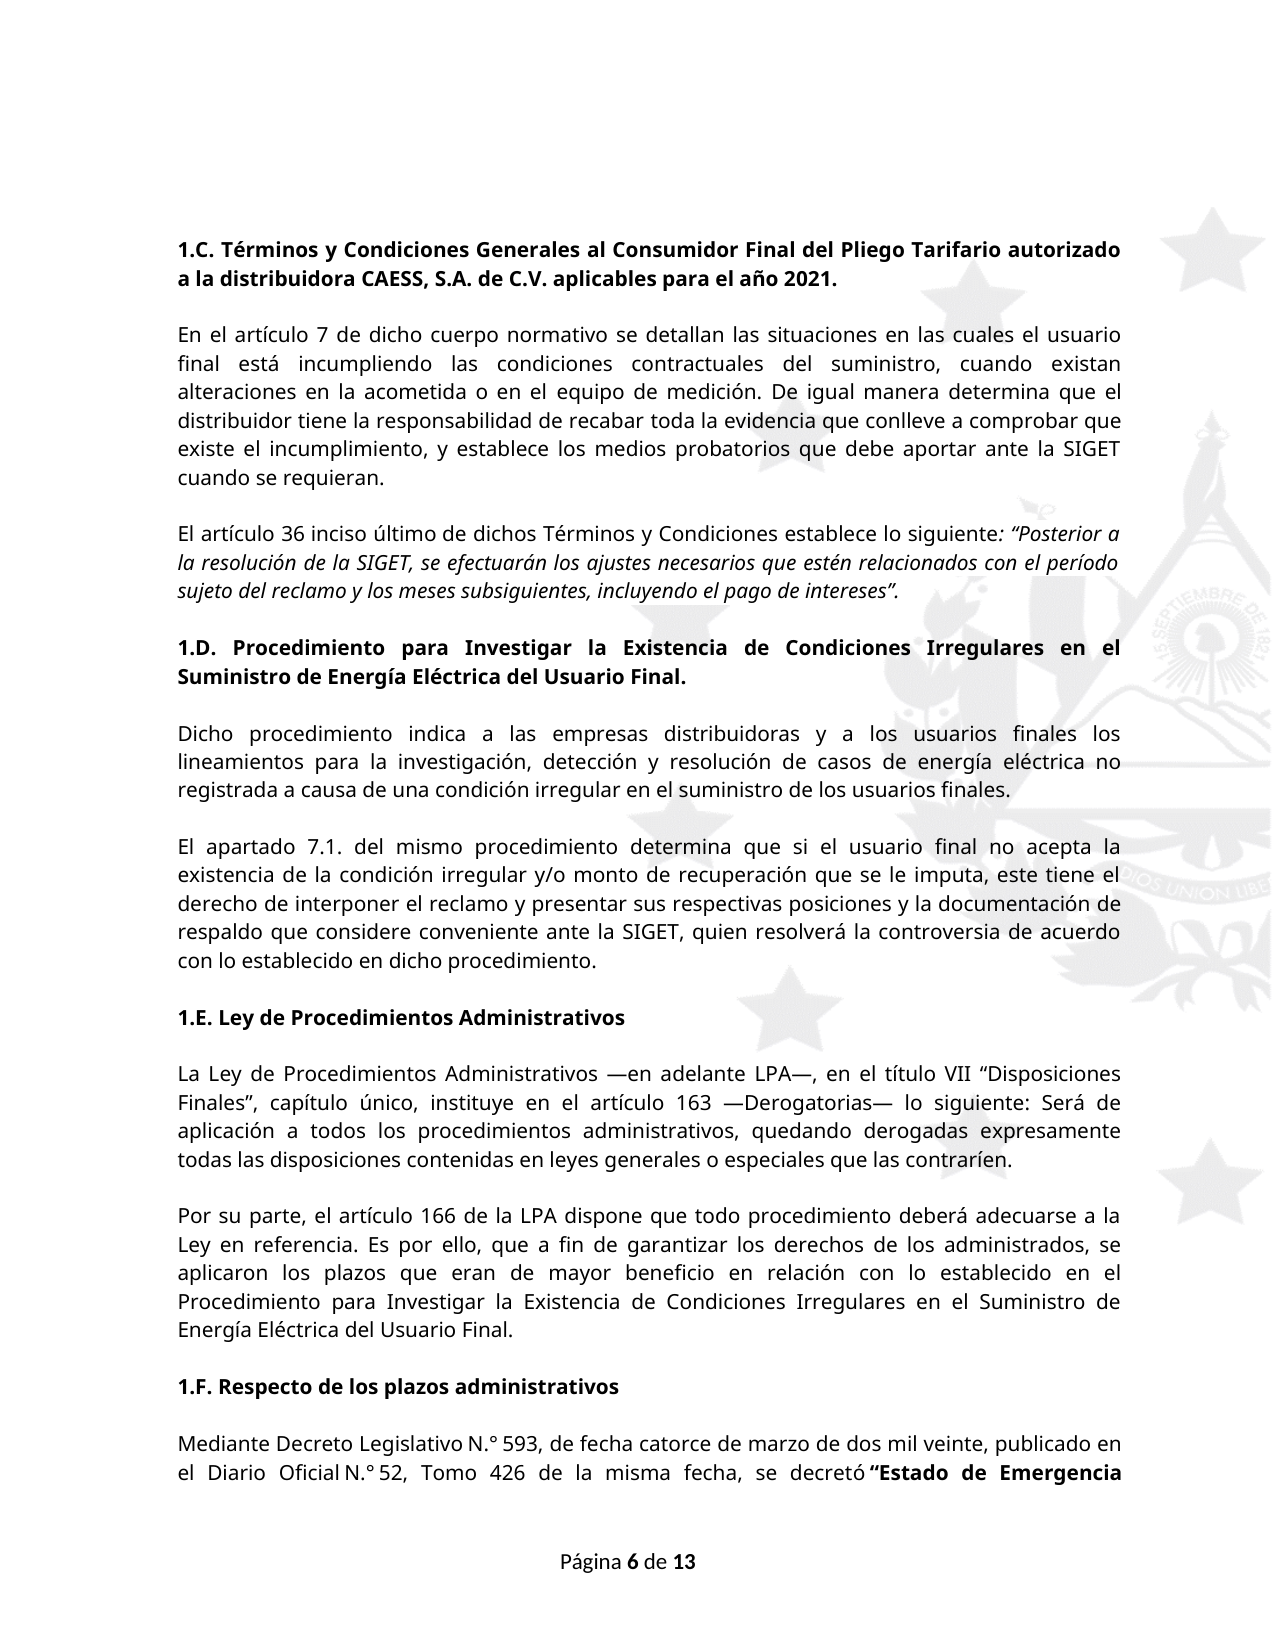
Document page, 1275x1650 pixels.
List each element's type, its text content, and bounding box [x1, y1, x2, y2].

list 1.C. Términos y Condiciones Generales al Consumidor Final del Pliego Tarifario autorizado a la distribuidora CAESS, S.A. de C.V. aplicables para el año 2021. [177, 235, 1122, 292]
text En el artículo 7 de dicho cuerpo normativo se detallan las situaciones en las cuales el usuario final está incumpliendo las condiciones contractuales del suministro, cuando existan alteraciones en la acometida o en el equipo de medición. De igual manera determina que el distribuidor tiene la responsabilidad de recabar toda la evidencia que conlleve a comprobar que existe el incumplimiento, y establece los medios probatorios que debe aportar ante la SIGET cuando se requieran. [177, 321, 1122, 491]
text El artículo 36 inciso último de dichos Términos y Condiciones establece lo siguiente: “Posterior a la resolución de la SIGET, se efectuarán los ajustes necesarios que estén relacionados con el período sujeto del reclamo y los meses subsiguientes, incluyendo el pago de intereses”. [177, 519, 1122, 605]
text La Ley de Procedimientos Administrativos —en adelante LPA—, en el título VII “Disposiciones Finales”, capítulo único, instituye en el artículo 163 —Derogatorias— lo siguiente: Será de aplicación a todos los procedimientos administrativos, quedando derogadas expresamente todas las disposiciones contenidas en leyes generales o especiales que las contraríen. [177, 1059, 1122, 1173]
text 1.F. Respecto de los plazos administrativos [177, 1372, 1122, 1401]
text Por su parte, el artículo 166 de la LPA dispone que todo procedimiento deberá adecuarse a la Ley en referencia. Es por ello, que a fin de garantizar los derechos de los administrados, se aplicaron los plazos que eran de mayor beneficio en relación con lo establecido en el Procedimiento para Investigar la Existencia de Condiciones Irregulares en el Suministro de Energía Eléctrica del Usuario Final. [177, 1202, 1122, 1344]
text 1.E. Ley de Procedimientos Administrativos [177, 1003, 1122, 1031]
text El apartado 7.1. del mismo procedimiento determina que si el usuario final no acepta la existencia de la condición irregular y/o monto de recuperación que se le imputa, este tiene el derecho de interponer el reclamo y presentar sus respectivas posiciones y la documentación de respaldo que considere conveniente ante la SIGET, quien resolverá la controversia de acuerdo con lo establecido en dicho procedimiento. [177, 832, 1122, 974]
text Dicho procedimiento indica a las empresas distribuidoras y a los usuarios finales los lineamientos para la investigación, detección y resolución de casos de energía eléctrica no registrada a causa de una condición irregular en el suministro de los usuarios finales. [177, 719, 1122, 804]
picture [5, 205, 1275, 1308]
text 1.D. Procedimiento para Investigar la Existencia de Condiciones Irregulares en el Suministro de Energía Eléctrica del Usuario Final. [177, 633, 1122, 690]
